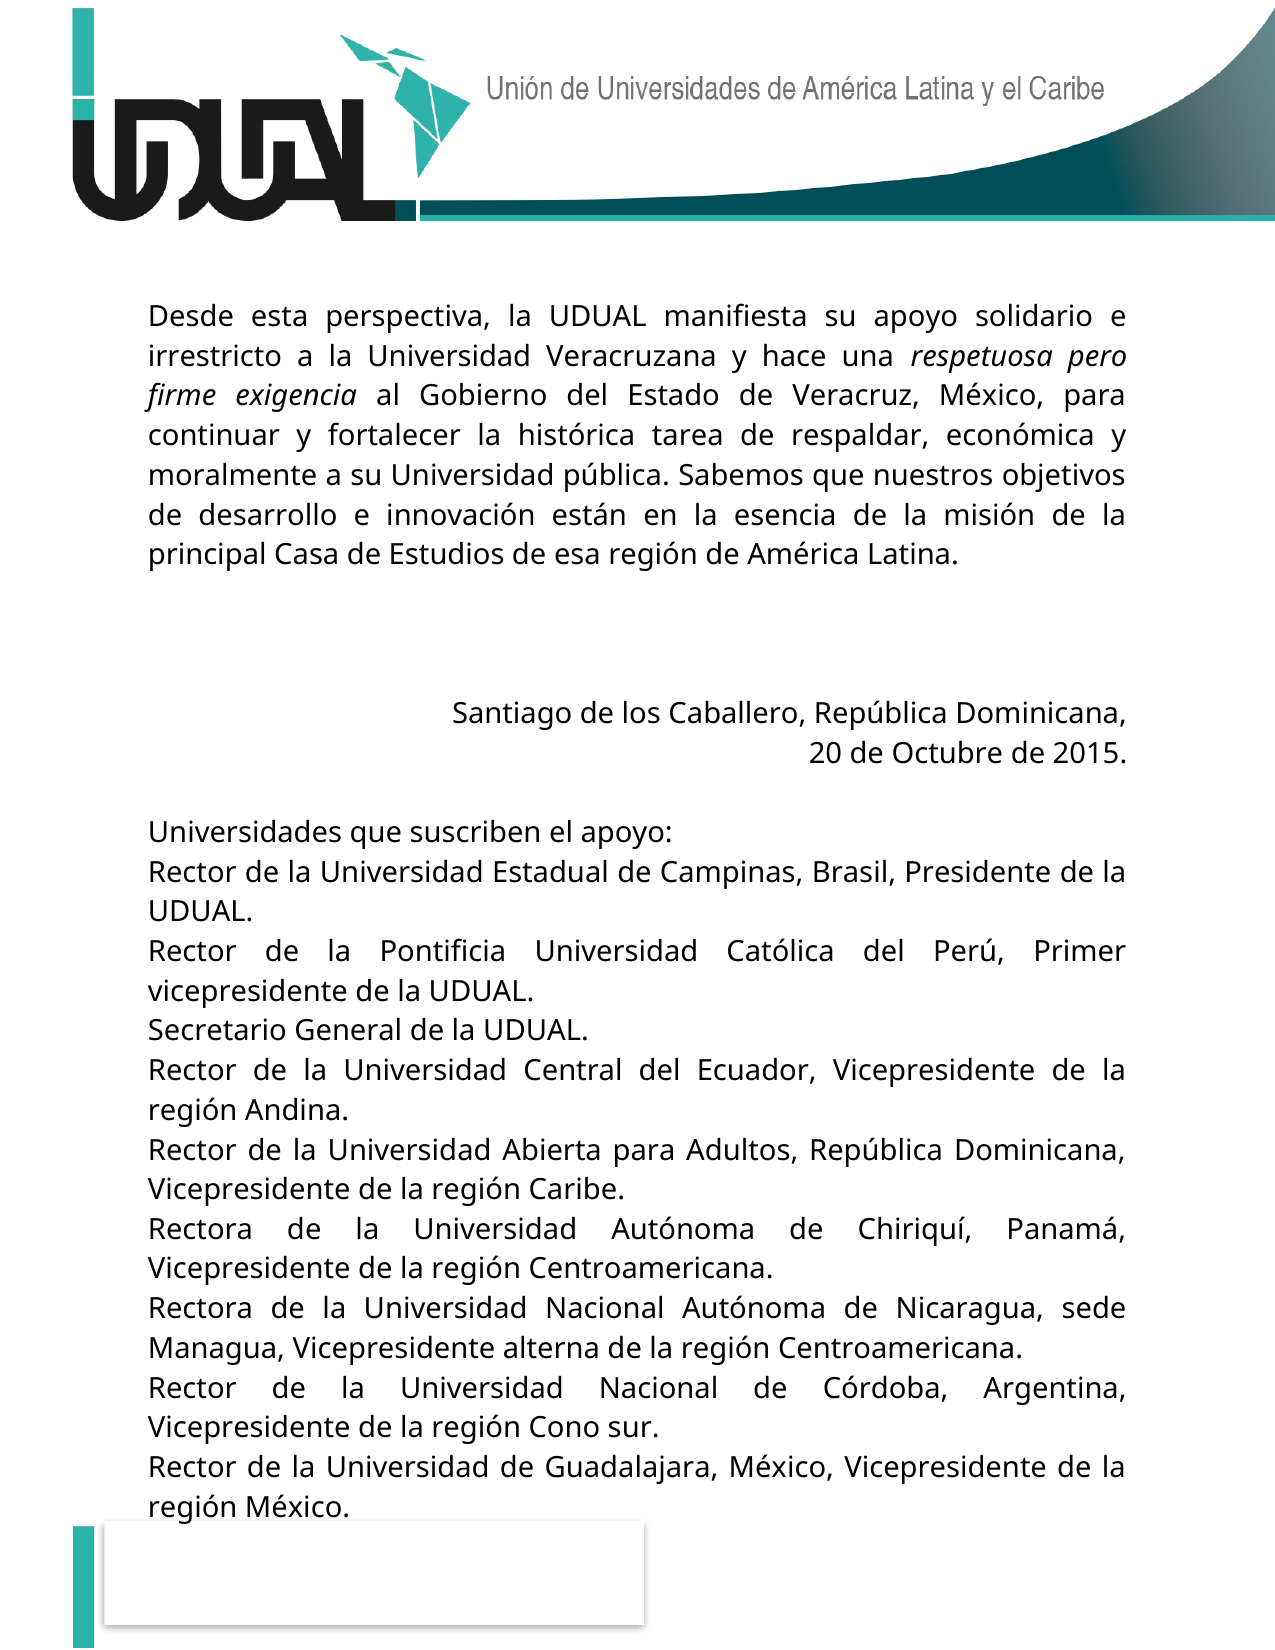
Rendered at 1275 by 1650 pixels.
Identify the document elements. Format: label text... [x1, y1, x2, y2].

text Rector de la Universidad Abierta para Adultos, República Dominicana, Vicepresidente de la región Caribe. [148, 1129, 1127, 1208]
text Secretario General de la UDUAL. [148, 1010, 1127, 1049]
text Rector de la Universidad Nacional de Córdoba, Argentina, Vicepresidente de la región Cono sur. [148, 1367, 1127, 1446]
picture [0, 8, 1275, 249]
text Rector de la Pontificia Universidad Católica del Perú, Primer vicepresidente de la UDUAL. [148, 930, 1127, 1010]
text Rectora de la Universidad Nacional Autónoma de Nicaragua, sede Managua, Vicepresidente alterna de la región Centroamericana. [148, 1287, 1127, 1367]
text Santiago de los Caballero, República Dominicana, [148, 692, 1127, 732]
text Rectora de la Universidad Autónoma de Chiriquí, Panamá, Vicepresidente de la región Centroamericana. [148, 1208, 1127, 1287]
text Universidades que suscriben el apoyo: [148, 811, 1127, 851]
picture [0, 1502, 1275, 1648]
text Desde esta perspectiva, la UDUAL manifiesta su apoyo solidario e irrestricto a la Universidad Veracruzana y hace una respetuosa pero firme exigencia al Gobierno del Estado de Veracruz, México, para continuar y fortalecer la histórica tarea de respaldar, económica y moralmente a su Universidad pública. Sabemos que nuestros objetivos de desarrollo e innovación están en la esencia de la misión de la principal Casa de Estudios de esa región de América Latina. [148, 295, 1127, 573]
text Rector de la Universidad de Guadalajara, México, Vicepresidente de la región México. [148, 1446, 1127, 1526]
text Rector de la Universidad Central del Ecuador, Vicepresidente de la región Andina. [148, 1049, 1127, 1129]
text Rector de la Universidad Estadual de Campinas, Brasil, Presidente de la UDUAL. [148, 851, 1127, 930]
text 20 de Octubre de 2015. [148, 732, 1127, 772]
